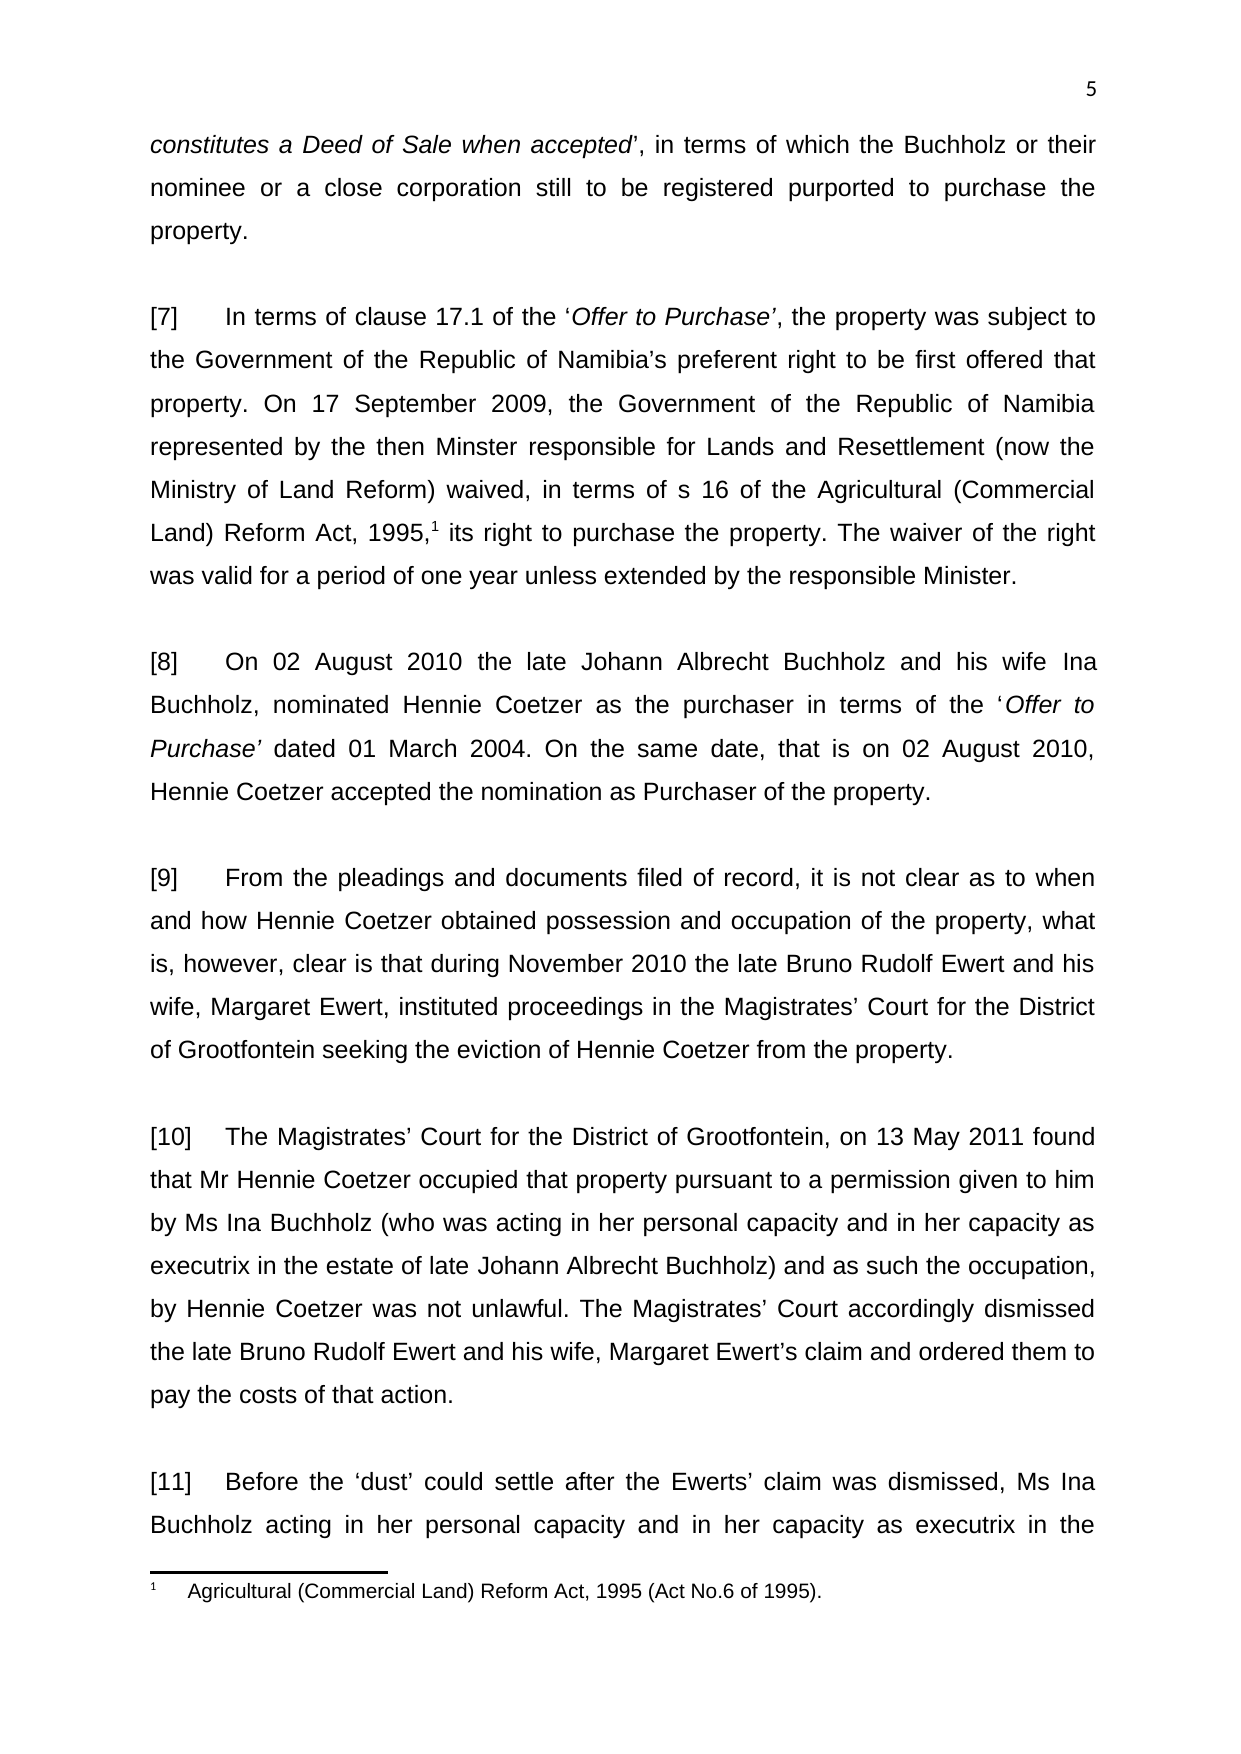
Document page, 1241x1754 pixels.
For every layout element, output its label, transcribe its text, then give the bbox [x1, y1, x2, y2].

text [10] The Magistrates’ Court for the District of Grootfontein, on 13 May 2011 found that Mr Hennie Coetzer occupied that property pursuant to a permission given to him by Ms Ina Buchholz (who was acting in her personal capacity and in her capacity as executrix in the estate of late Johann Albrecht Buchholz) and as such the occupation, by Hennie Coetzer was not unlawful. The Magistrates’ Court accordingly dismissed the late Bruno Rudolf Ewert and his wife, Margaret Ewert’s claim and ordered them to pay the costs of that action. [150, 1122, 1097, 1409]
text [7] In terms of clause 17.1 of the ‘Offer to Purchase’, the property was subject to the Government of the Republic of Namibia’s preferent right to be first offered that property. On 17 September 2009, the Government of the Republic of Namibia represented by the then Minster responsible for Lands and Resettlement (now the Ministry of Land Reform) waived, in terms of s 16 of the Agricultural (Commercial Land) Reform Act, 1995, its right to purchase the property. The waiver of the right was valid for a period of one year unless extended by the responsible Minister. [150, 302, 1097, 590]
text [150, 130, 1097, 245]
text [8] On 02 August 2010 the late Johann Albrecht Buchholz and his wife Ina Buchholz, nominated Hennie Coetzer as the purchaser in terms of the ‘Offer to Purchase’ dated 01 March 2004. On the same date, that is on 02 August 2010, Hennie Coetzer accepted the nomination as Purchaser of the property. [150, 647, 1097, 805]
text [9] From the pleadings and documents filed of record, it is not clear as to when and how Hennie Coetzer obtained possession and occupation of the property, what is, however, clear is that during November 2010 the late Bruno Rudolf Ewert and his wife, Margaret Ewert, instituted proceedings in the Magistrates’ Court for the District of Grootfontein seeking the eviction of Hennie Coetzer from the property. [150, 863, 1097, 1064]
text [150, 1467, 1097, 1538]
